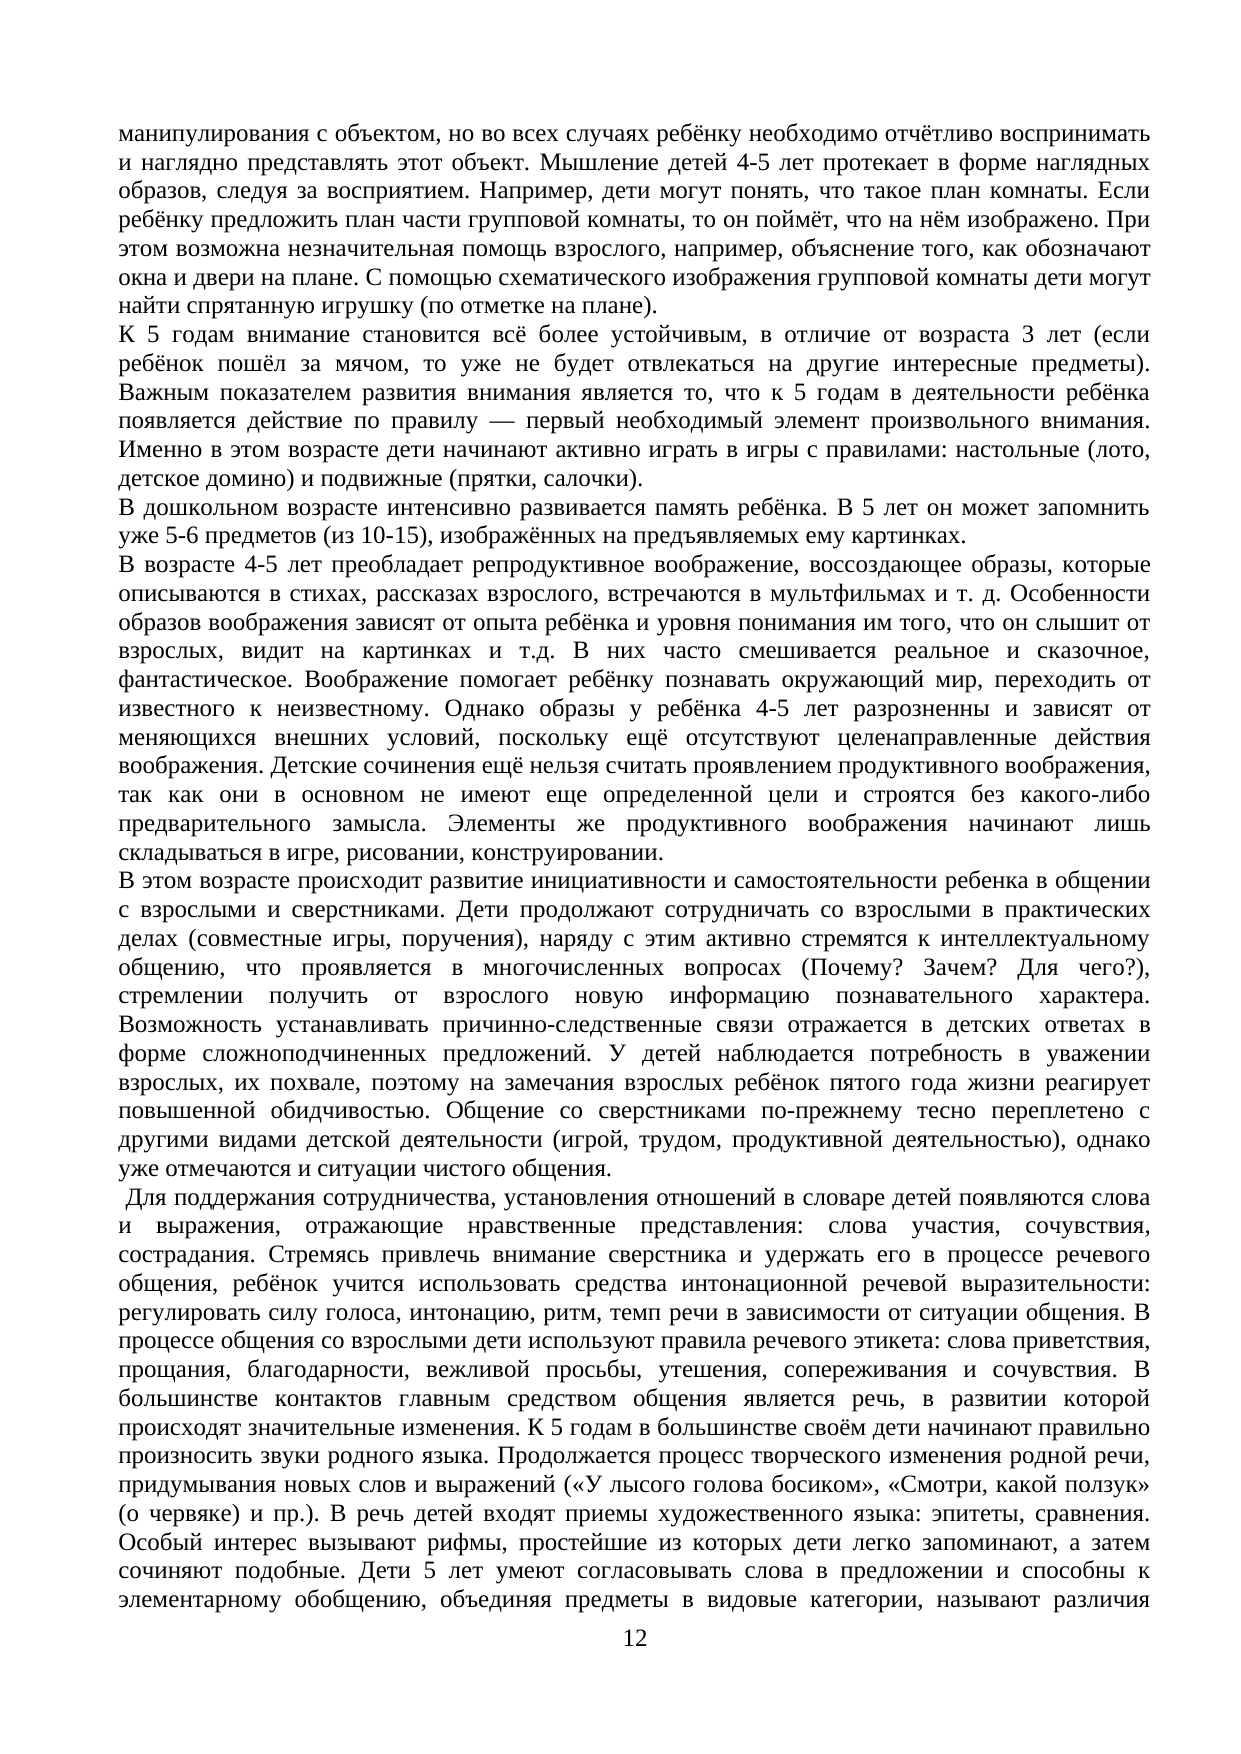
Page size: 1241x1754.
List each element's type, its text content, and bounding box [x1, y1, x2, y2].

text В этом возрасте происходит развитие инициативности и самостоятельности ребенка в общении с взрослыми и сверстниками. Дети продолжают сотрудничать со взрослыми в практических делах (совместные игры, поручения), наряду с этим активно стремятся к интеллектуальному общению, что проявляется в многочисленных вопросах (Почему? Зачем? Для чего?), стремлении получить от взрослого новую информацию познавательного характера. Возможность устанавливать причинно-следственные связи отражается в детских ответах в форме сложноподчиненных предложений. У детей наблюдается потребность в уважении взрослых, их похвале, поэтому на замечания взрослых ребёнок пятого года жизни реагирует повышенной обидчивостью. Общение со сверстниками по-прежнему тесно переплетено с другими видами детской деятельности (игрой, трудом, продуктивной деятельностью), однако уже отмечаются и ситуации чистого общения. [118, 866, 1152, 1182]
text В дошкольном возрасте интенсивно развивается память ребёнка. В 5 лет он может запомнить уже 5-6 предметов (из 10-15), изображённых на предъявляемых ему картинках. [118, 492, 1152, 549]
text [118, 118, 1152, 319]
text В возрасте 4-5 лет преобладает репродуктивное воображение, воссоздающее образы, которые описываются в стихах, рассказах взрослого, встречаются в мультфильмах и т. д. Особенности образов воображения зависят от опыта ребёнка и уровня понимания им того, что он слышит от взрослых, видит на картинках и т.д. В них часто смешивается реальное и сказочное, фантастическое. Воображение помогает ребёнку познавать окружающий мир, переходить от известного к неизвестному. Однако образы у ребёнка 4-5 лет разрозненны и зависят от меняющихся внешних условий, поскольку ещё отсутствуют целенаправленные действия воображения. Детские сочинения ещё нельзя считать проявлением продуктивного воображения, так как они в основном не имеют еще определенной цели и строятся без какого-либо предварительного замысла. Элементы же продуктивного воображения начинают лишь складываться в игре, рисовании, конструировании. [118, 549, 1152, 866]
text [118, 1182, 1152, 1613]
text К 5 годам внимание становится всё более устойчивым, в отличие от возраста 3 лет (если ребёнок пошёл за мячом, то уже не будет отвлекаться на другие интересные предметы). Важным показателем развития внимания является то, что к 5 годам в деятельности ребёнка появляется действие по правилу — первый необходимый элемент произвольного внимания. Именно в этом возрасте дети начинают активно играть в игры с правилами: настольные (лото, детское домино) и подвижные (прятки, салочки). [118, 319, 1152, 492]
